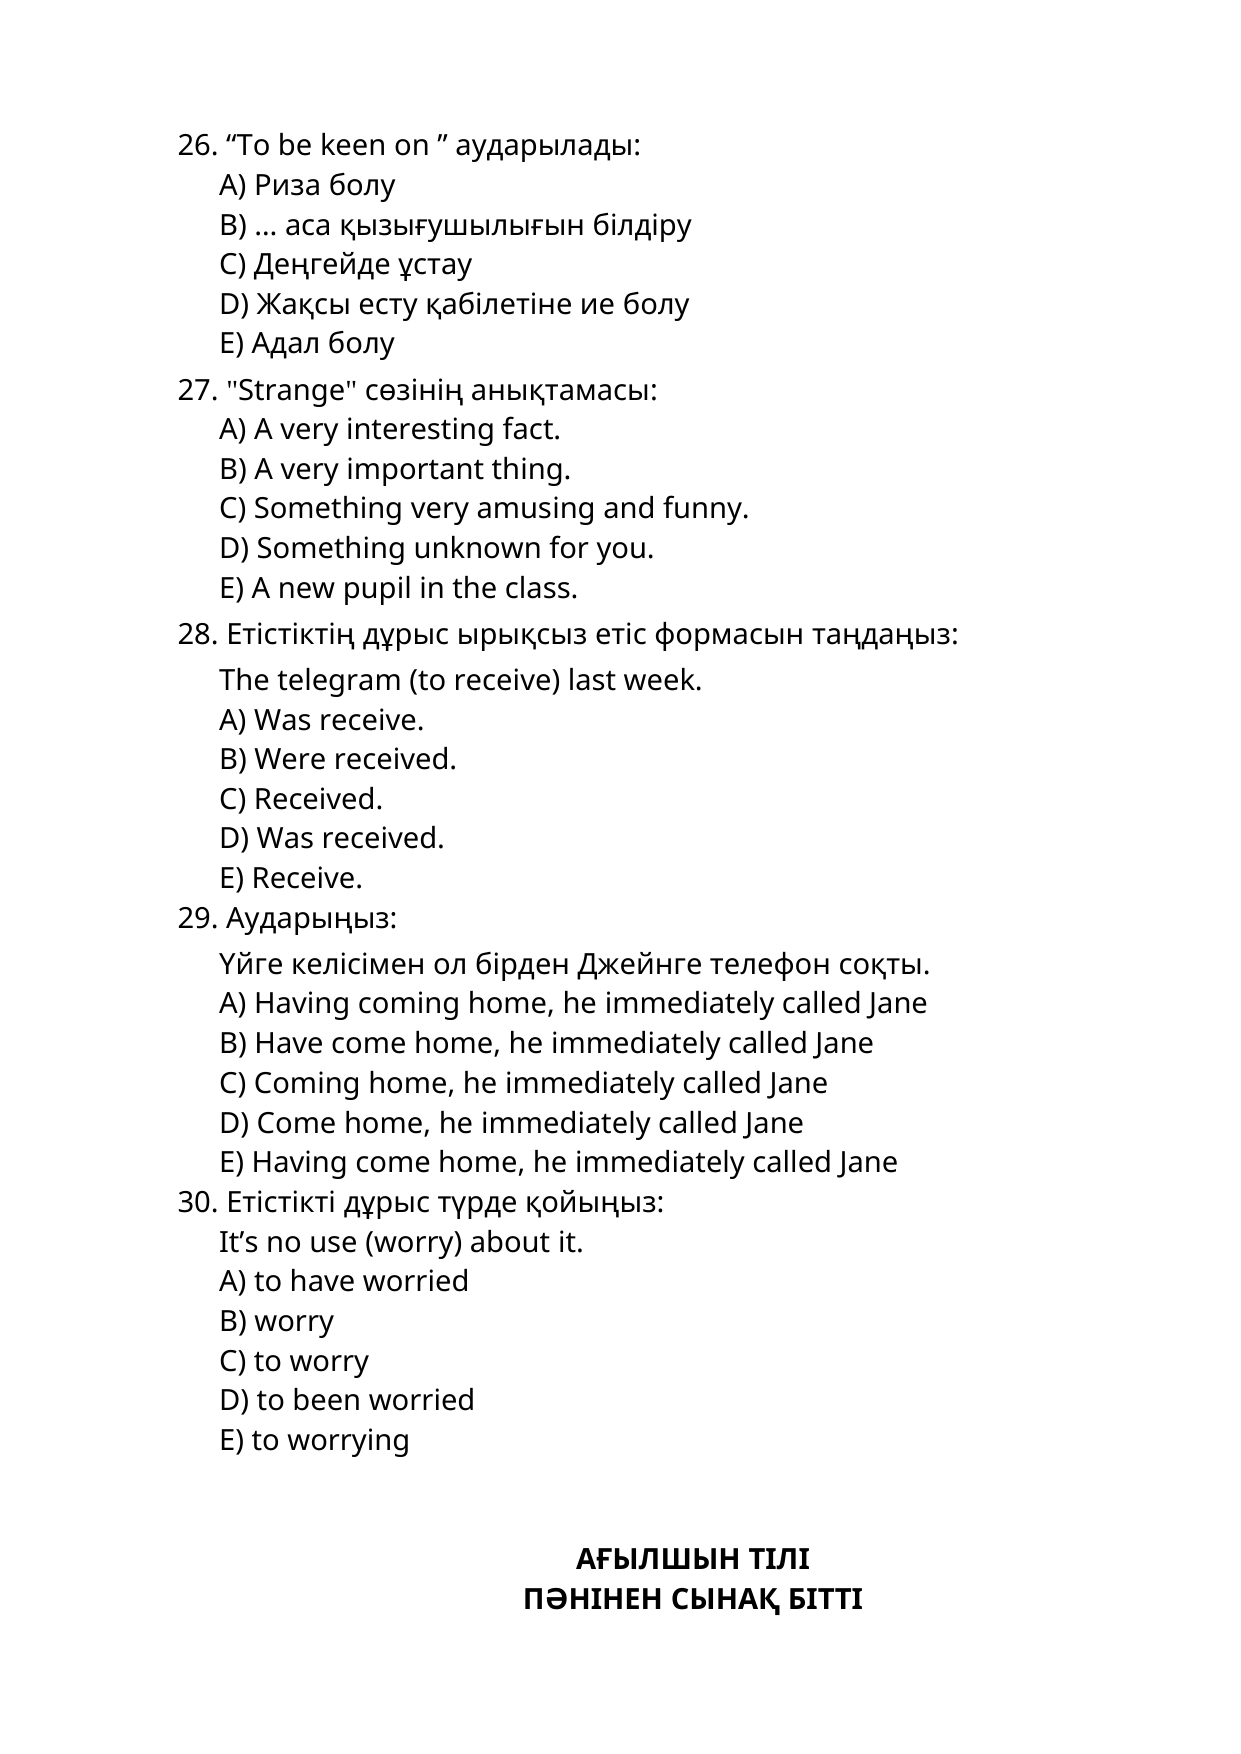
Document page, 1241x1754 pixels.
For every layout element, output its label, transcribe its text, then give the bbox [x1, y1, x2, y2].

table_cell 26. “To be keen оn ” аударылады: A) Риза болу B) … аса қызығушылығын білдіру C) Деңгейде ұстау D) Жақсы есту қабілетіне ие болу E) Адал болу [166, 118, 1170, 362]
table_cell 29. Аударыңыз: Үйге келісімен ол бірден Джейнге телефон соқты. A) Havіng comіng home, he іmmedіately called Jane B) Have come home, he іmmedіately called Jane C) Comіng home, he іmmedіately called Jane D) Come home, he іmmedіately called Jane E) Havіng come home, he іmmedіately called Jane [166, 897, 1170, 1181]
table_cell 30. Етістікті дұрыс түрде қойыңыз: Іt’s no use (worry) about іt. A) to have worrіed B) worry C) to worry D) to been worrіed E) to worryіng АҒЫЛШЫН ТІЛІ ПӘНІНЕН СЫНАҚ БІТТІ [166, 1181, 1170, 1618]
table_cell 28. Етістіктің дұрыс ырықсыз етіс формасын таңдаңыз: The telegram (to receive) last week. A) Was receive. B) Were received. C) Received. D) Was received. E) Receive. [166, 607, 1170, 897]
table_cell 27. Strange сөзінің анықтамасы: A) A very іnterestіng fact. B) A very іmportant thіng. C) Somethіng very amusіng and funny. D) Somethіng unknown for you. E) A new pupіl іn the class. [166, 363, 1170, 607]
